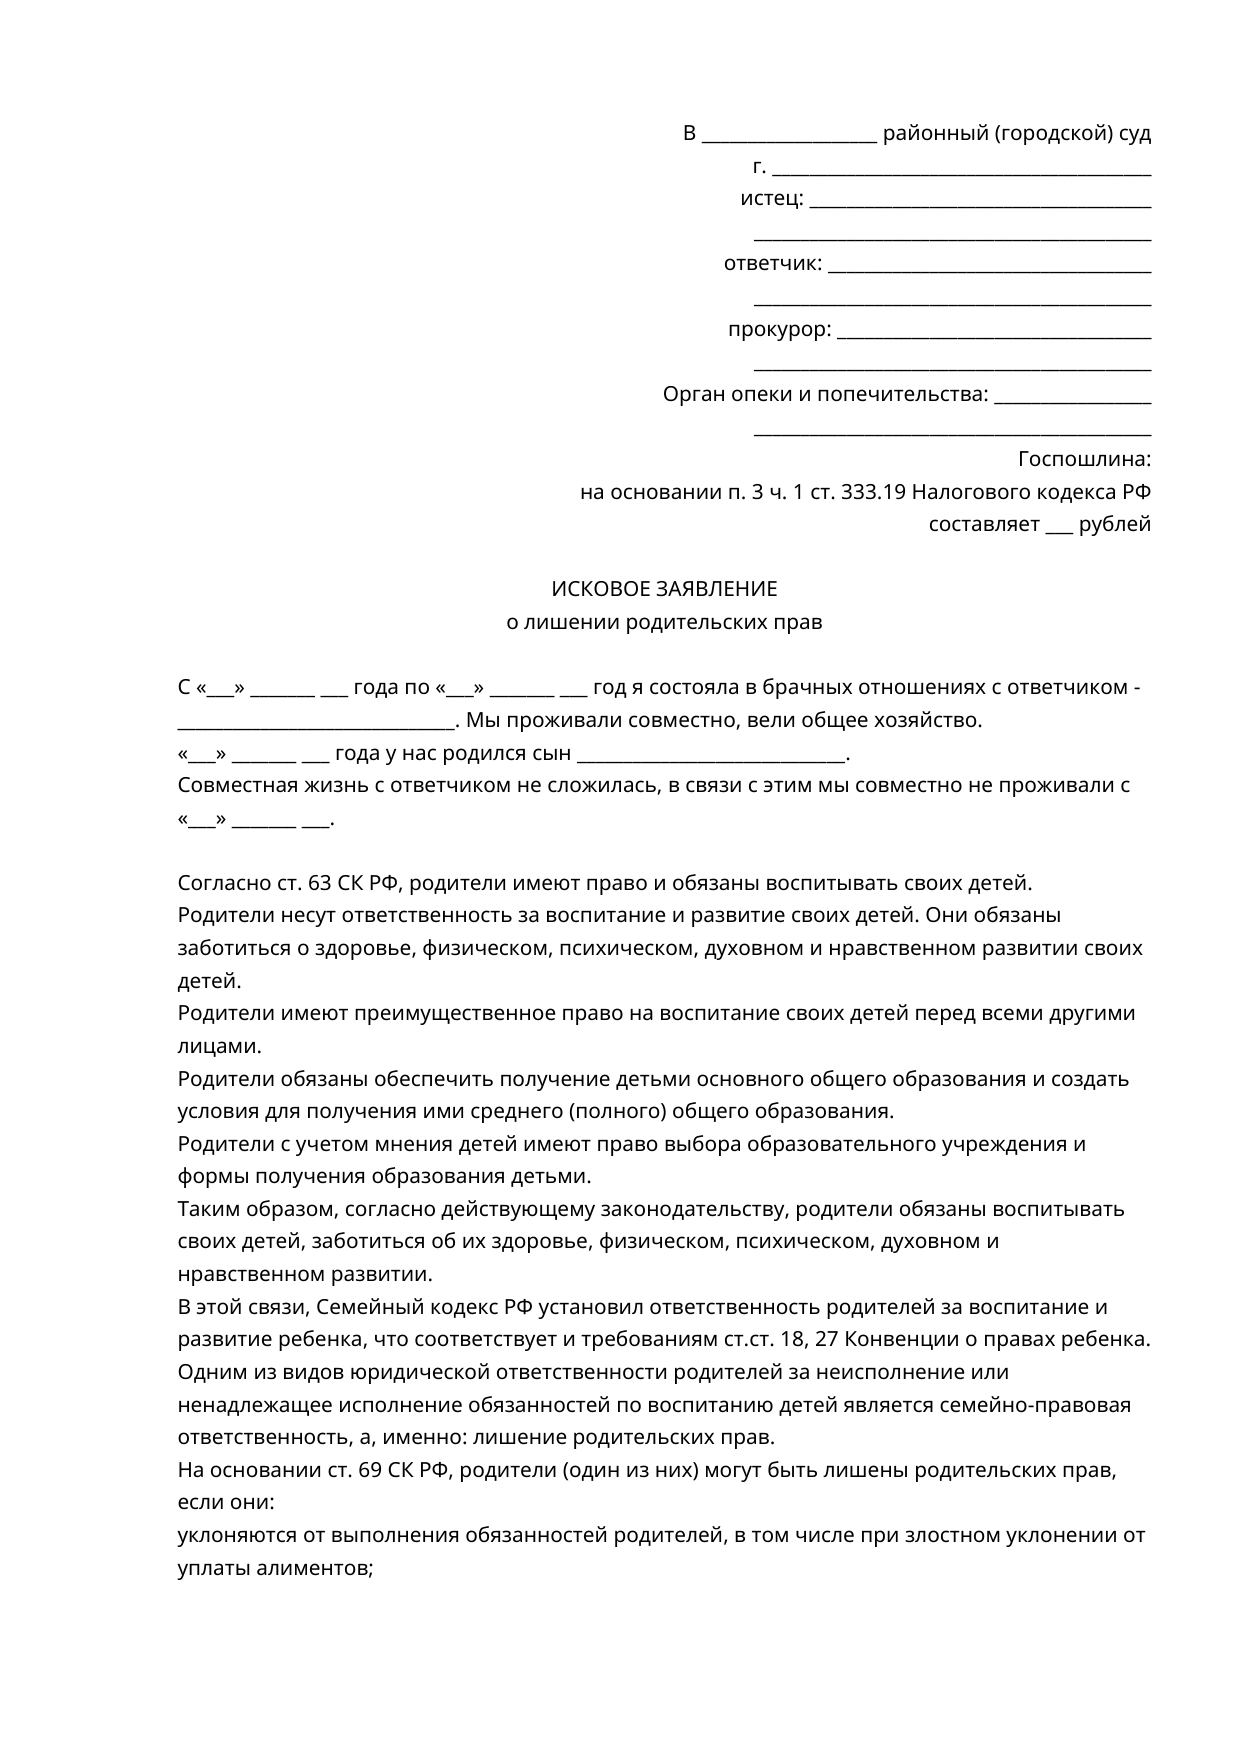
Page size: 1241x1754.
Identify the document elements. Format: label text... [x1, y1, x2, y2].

text истец: _____________________________________ ___________________________________________ [177, 183, 1152, 244]
text Госпошлина: [177, 444, 1152, 473]
text уклоняются от выполнения обязанностей родителей, в том числе при злостном уклонении от уплаты алиментов; [177, 1520, 1152, 1581]
text Таким образом, согласно действующему законодательству, родители обязаны воспитывать своих детей, заботиться об их здоровье, физическом, психическом, духовном и нравственном развитии. [177, 1194, 1152, 1288]
text На основании ст. 69 СК РФ, родители (один из них) могут быть лишены родительских прав, если они: [177, 1455, 1152, 1516]
text составляет ___ рублей [177, 509, 1152, 538]
text ИСКОВОЕ ЗАЯВЛЕНИЕ [177, 574, 1152, 603]
text Совместная жизнь с ответчиком не сложилась, в связи с этим мы совместно не проживали с «___» _______ ___. [177, 770, 1152, 831]
text г. _________________________________________ [177, 151, 1152, 179]
text ___________________________________________ [177, 346, 1152, 375]
text Родители несут ответственность за воспитание и развитие своих детей. Они обязаны заботиться о здоровье, физическом, психическом, духовном и нравственном развитии своих детей. [177, 901, 1152, 994]
text прокурор: __________________________________ [177, 314, 1152, 342]
text Родители с учетом мнения детей имеют право выбора образовательного учреждения и формы получения образования детьми. [177, 1129, 1152, 1190]
text на основании п. 3 ч. 1 ст. 333.19 Налогового кодекса РФ [177, 477, 1152, 505]
text о лишении родительских прав [177, 607, 1152, 636]
text ___________________________________________ [177, 412, 1152, 440]
text Орган опеки и попечительства: _________________ [177, 379, 1152, 407]
text Родители имеют преимущественное право на воспитание своих детей перед всеми другими лицами. [177, 998, 1152, 1059]
text ответчик: ___________________________________ ___________________________________________ [177, 248, 1152, 309]
text Родители обязаны обеспечить получение детьми основного общего образования и создать условия для получения ими среднего (полного) общего образования. [177, 1064, 1152, 1125]
text С «___» _______ ___ года по «___» _______ ___ год я состояла в брачных отношениях с ответчиком - ______________________________. Мы проживали совместно, вели общее хозяйство. [177, 672, 1152, 733]
text Одним из видов юридической ответственности родителей за неисполнение или ненадлежащее исполнение обязанностей по воспитанию детей является семейно-правовая ответственность, а, именно: лишение родительских прав. [177, 1357, 1152, 1451]
text В этой связи, Семейный кодекс РФ установил ответственность родителей за воспитание и развитие ребенка, что соответствует и требованиям ст.ст. 18, 27 Конвенции о правах ребенка. [177, 1292, 1152, 1353]
text Согласно ст. 63 СК РФ, родители имеют право и обязаны воспитывать своих детей. [177, 868, 1152, 896]
text В ___________________ районный (городской) суд [177, 118, 1152, 147]
text «___» _______ ___ года у нас родился сын _____________________________. [177, 738, 1152, 766]
